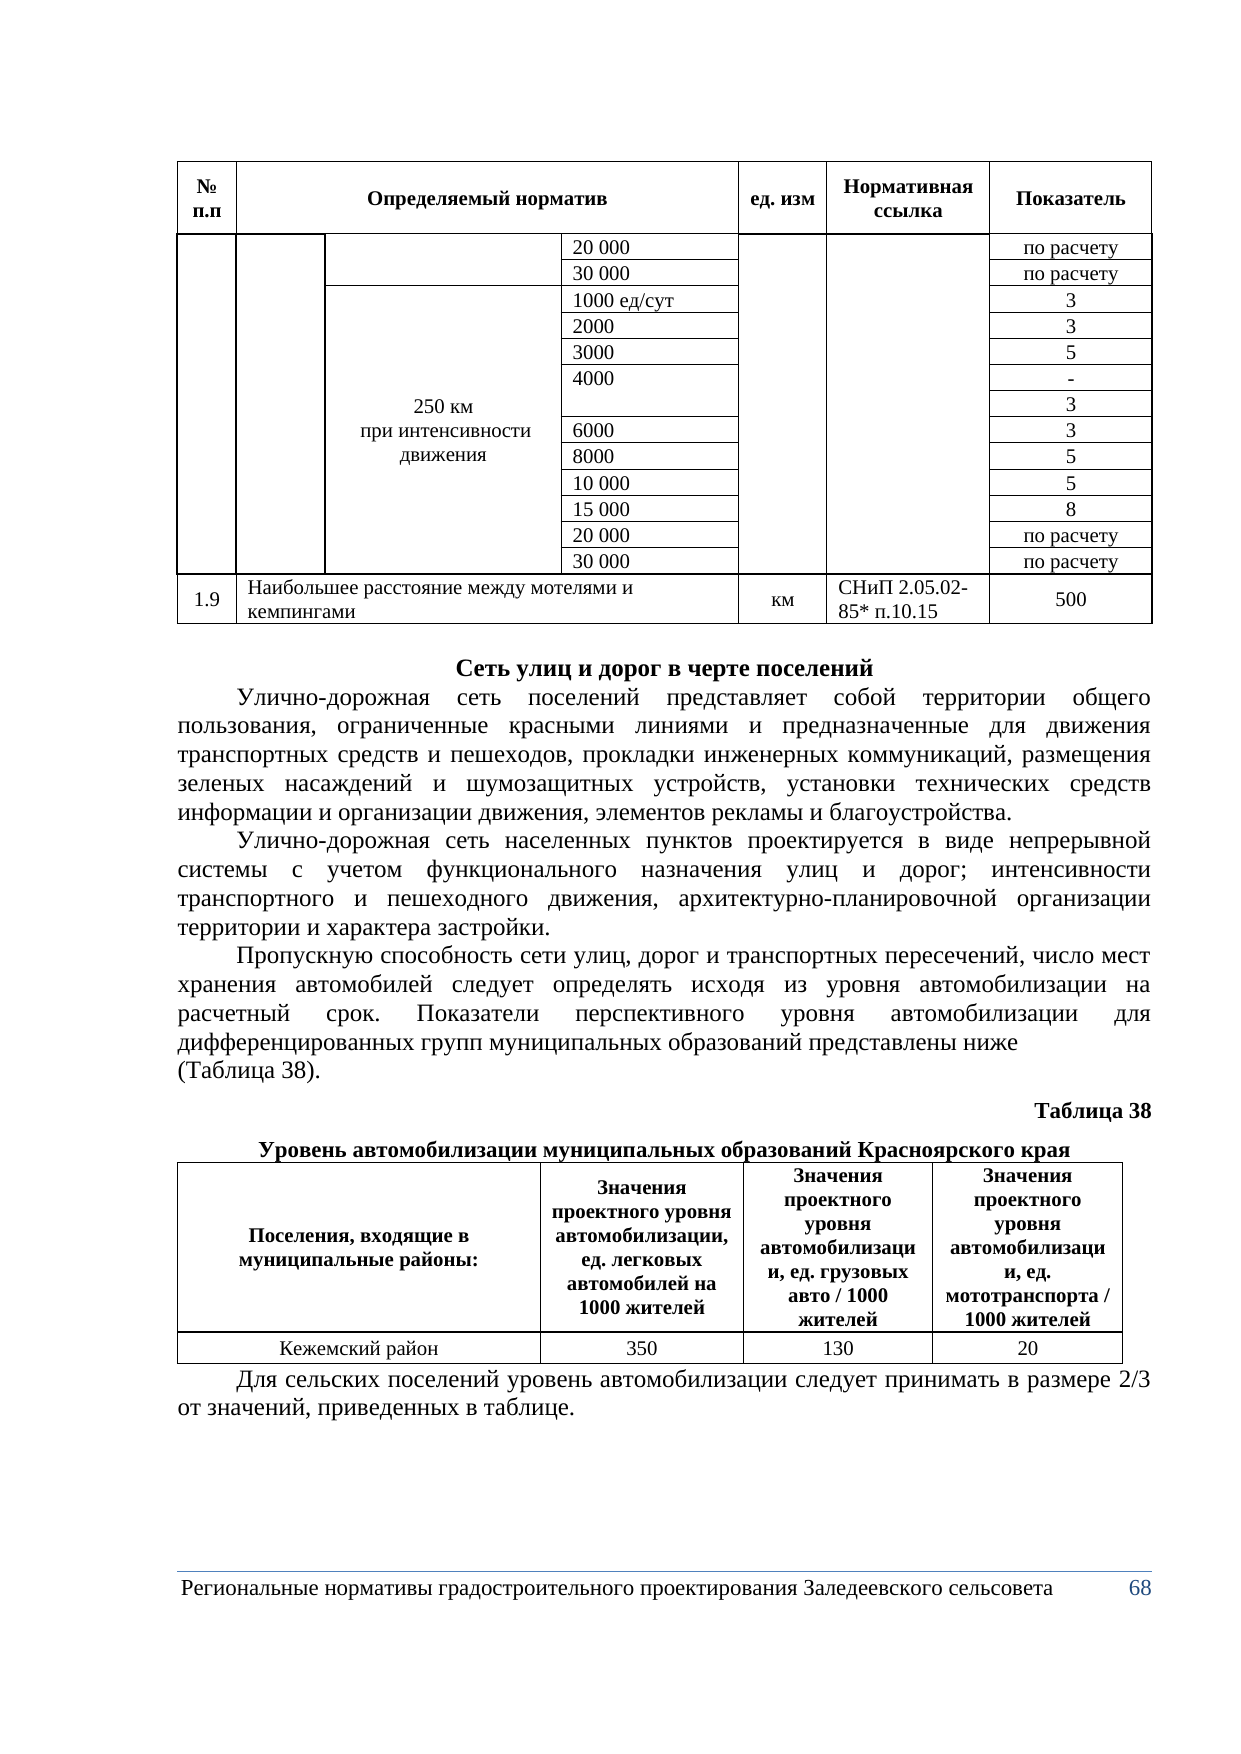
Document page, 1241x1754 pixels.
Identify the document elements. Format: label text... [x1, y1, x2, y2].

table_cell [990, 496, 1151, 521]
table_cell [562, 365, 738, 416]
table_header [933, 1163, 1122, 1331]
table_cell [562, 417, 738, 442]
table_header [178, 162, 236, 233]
text Улично-дорожная сеть поселений представляет собой территории общего пользования, ограниченные красными линиями и предназначенные для движения транспортных средств и пешеходов, прокладки инженерных коммуникаций, размещения зеленых насаждений и шумозащитных устройств, установки технических средств информации и организации движения, элементов рекламы и благоустройства. [177, 682, 1152, 826]
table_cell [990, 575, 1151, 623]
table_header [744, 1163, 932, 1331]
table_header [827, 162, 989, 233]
text Таблица 38 [177, 1097, 1152, 1123]
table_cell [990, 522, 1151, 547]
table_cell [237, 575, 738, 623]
text (Таблица 38). [177, 1056, 1152, 1084]
text Уровень автомобилизации муниципальных образований Красноярского края [177, 1136, 1152, 1162]
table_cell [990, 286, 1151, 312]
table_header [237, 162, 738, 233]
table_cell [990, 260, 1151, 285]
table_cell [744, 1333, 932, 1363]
text Для сельских поселений уровень автомобилизации следует принимать в размере 2/3 от значений, приведенных в таблице. [177, 1364, 1152, 1421]
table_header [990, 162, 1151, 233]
text Улично-дорожная сеть населенных пунктов проектируется в виде непрерывной системы с учетом функционального назначения улиц и дорог; интенсивности транспортного и пешеходного движения, архитектурно-планировочной организации территории и характера застройки. [177, 826, 1152, 941]
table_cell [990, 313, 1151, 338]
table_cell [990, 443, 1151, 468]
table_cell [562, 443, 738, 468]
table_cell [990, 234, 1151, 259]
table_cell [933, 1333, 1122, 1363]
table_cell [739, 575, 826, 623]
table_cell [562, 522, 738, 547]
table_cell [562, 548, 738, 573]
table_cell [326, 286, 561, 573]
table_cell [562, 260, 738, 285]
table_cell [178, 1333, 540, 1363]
text Пропускную способность сети улиц, дорог и транспортных пересечений, число мест хранения автомобилей следует определять исходя из уровня автомобилизации на расчетный срок. Показатели перспективного уровня автомобилизации для дифференцированных групп муниципальных образований представлены ниже [177, 941, 1152, 1056]
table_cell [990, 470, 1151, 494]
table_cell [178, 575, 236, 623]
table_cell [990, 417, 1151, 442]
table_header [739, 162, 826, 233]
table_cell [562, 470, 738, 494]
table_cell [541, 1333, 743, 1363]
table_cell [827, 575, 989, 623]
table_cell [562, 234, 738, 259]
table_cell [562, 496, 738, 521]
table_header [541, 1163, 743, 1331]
text Сеть улиц и дорог в черте поселений [177, 653, 1152, 682]
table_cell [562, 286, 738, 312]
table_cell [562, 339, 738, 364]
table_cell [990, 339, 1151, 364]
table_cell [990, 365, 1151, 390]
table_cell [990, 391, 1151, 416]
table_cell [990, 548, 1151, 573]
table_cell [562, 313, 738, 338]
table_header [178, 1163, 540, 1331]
